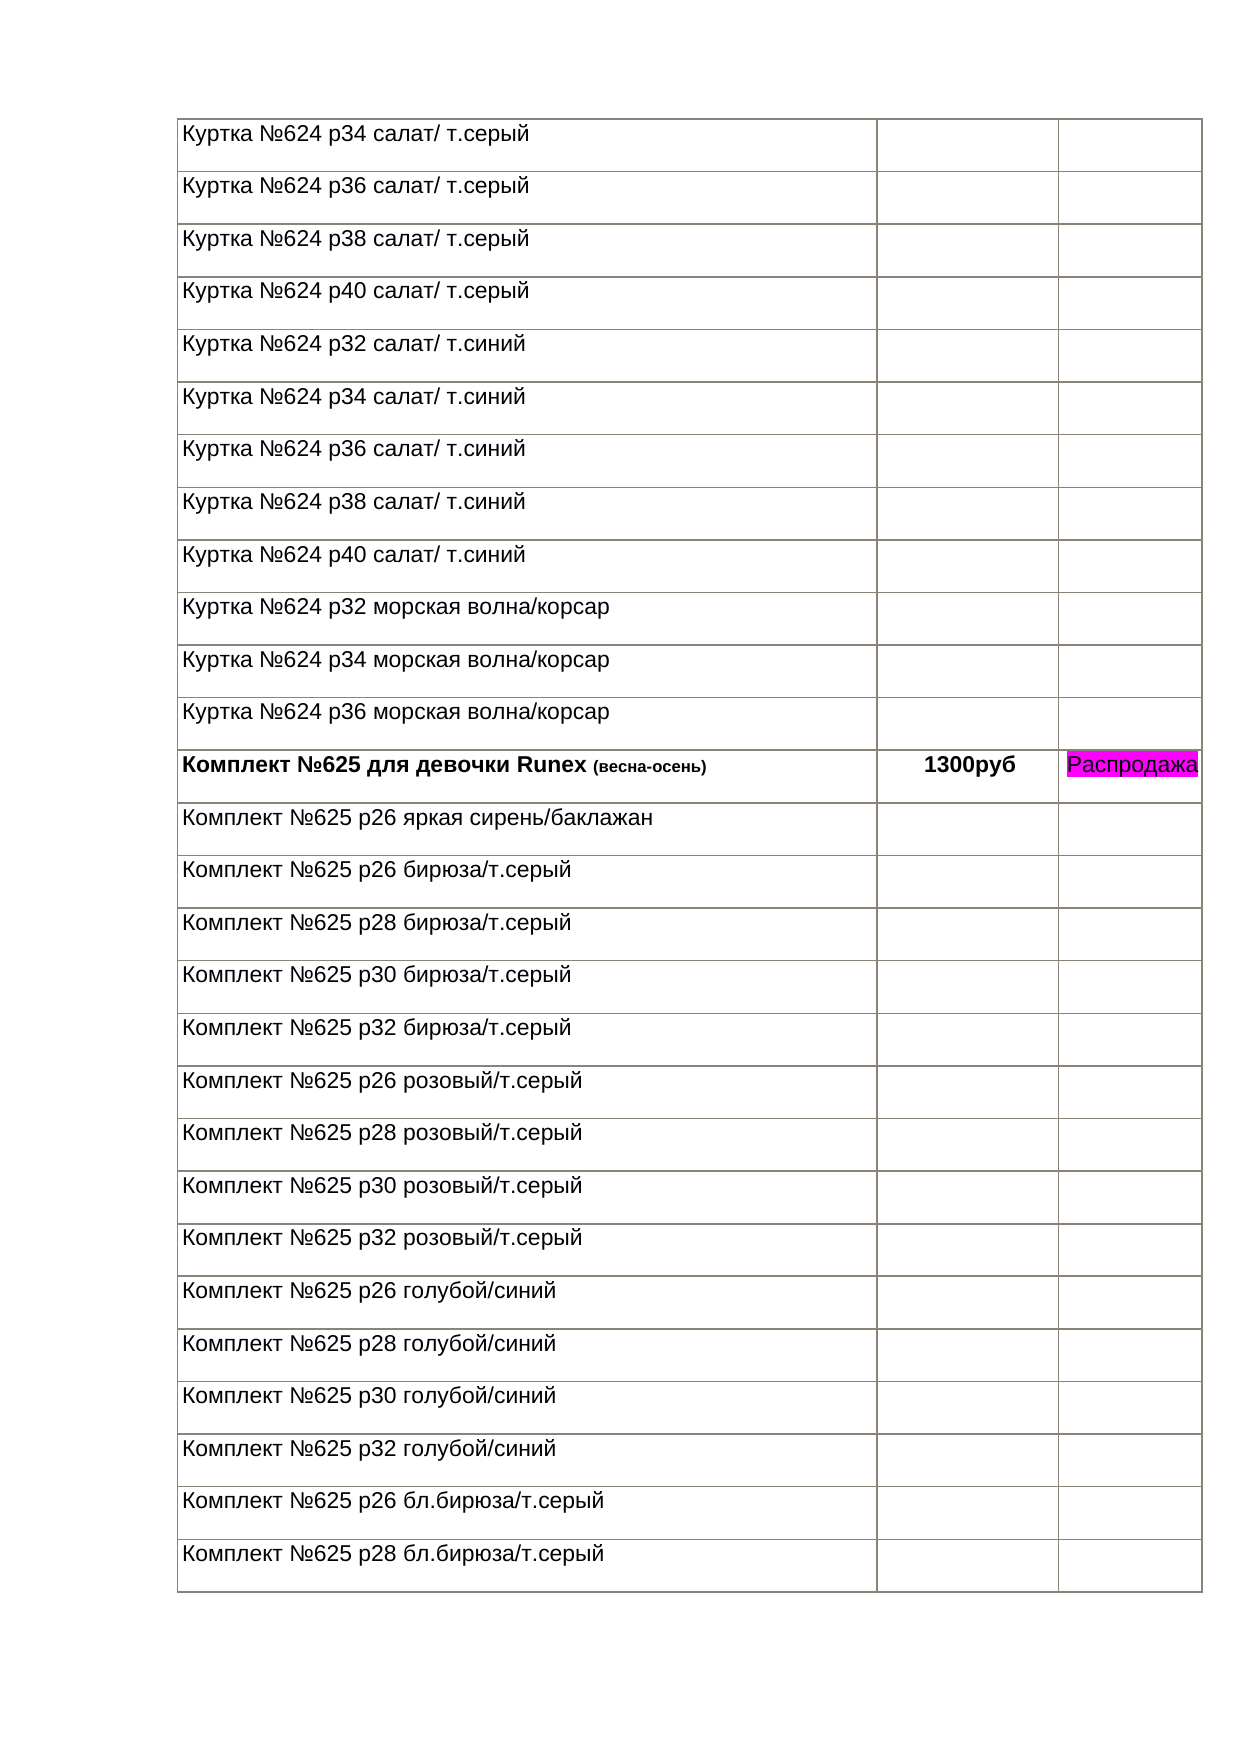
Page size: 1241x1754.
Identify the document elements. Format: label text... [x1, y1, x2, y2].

table_cell [1059, 804, 1201, 854]
table_cell [1059, 278, 1201, 328]
table_cell Комплект №625 р26 яркая сирень/баклажан [178, 804, 876, 854]
table_cell [1059, 383, 1201, 434]
table_cell Куртка №624 р36 салат/ т.серый [178, 172, 876, 223]
table_cell [878, 1435, 1058, 1486]
table_cell [878, 961, 1058, 1012]
table_cell Куртка №624 р38 салат/ т.синий [178, 488, 876, 539]
table_cell Комплект №625 р30 розовый/т.серый [178, 1172, 876, 1223]
table_cell Куртка №624 р40 салат/ т.серый [178, 278, 876, 328]
table_cell [1059, 1172, 1201, 1223]
table_cell [878, 488, 1058, 539]
table_cell [1059, 172, 1201, 223]
table_cell [1059, 1487, 1201, 1538]
table_cell [1059, 698, 1201, 749]
table_cell [1059, 541, 1201, 592]
table_cell Комплект №625 р28 голубой/синий [178, 1330, 876, 1381]
table_cell [878, 1277, 1058, 1328]
table_cell [1059, 225, 1201, 276]
table_cell Комплект №625 р26 бирюза/т.серый [178, 856, 876, 907]
table_cell [1059, 1277, 1201, 1328]
table_cell [878, 1487, 1058, 1538]
table_cell Комплект №625 р28 бл.бирюза/т.серый [178, 1540, 876, 1591]
table_cell [878, 120, 1058, 171]
table_cell [878, 330, 1058, 381]
table_cell [878, 278, 1058, 328]
table_cell Куртка №624 р36 морская волна/корсар [178, 698, 876, 749]
table_cell Куртка №624 р32 салат/ т.синий [178, 330, 876, 381]
table_cell [1059, 961, 1201, 1012]
table_cell Куртка №624 р38 салат/ т.серый [178, 225, 876, 276]
table_cell [878, 225, 1058, 276]
table_cell Комплект №625 р26 розовый/т.серый [178, 1067, 876, 1118]
table_cell [1059, 1330, 1201, 1381]
table_cell [878, 1225, 1058, 1275]
table_cell [1059, 1382, 1201, 1433]
table_cell [878, 646, 1058, 697]
table_cell [878, 909, 1058, 960]
table_cell [878, 1172, 1058, 1223]
table_cell [878, 1119, 1058, 1170]
table_cell Комплект №625 р32 розовый/т.серый [178, 1225, 876, 1275]
table_cell Комплект №625 р32 бирюза/т.серый [178, 1014, 876, 1065]
table_cell [878, 804, 1058, 854]
table_cell Комплект №625 р26 бл.бирюза/т.серый [178, 1487, 876, 1538]
table_cell [878, 383, 1058, 434]
table_cell [1059, 1067, 1201, 1118]
table_cell [1059, 1119, 1201, 1170]
table_cell Куртка №624 р36 салат/ т.синий [178, 435, 876, 486]
table_cell [878, 1330, 1058, 1381]
table_cell [1059, 1435, 1201, 1486]
table_cell Куртка №624 р34 салат/ т.синий [178, 383, 876, 434]
table_cell Комплект №625 р28 розовый/т.серый [178, 1119, 876, 1170]
table_cell [878, 1014, 1058, 1065]
table_cell Распродажа [1059, 751, 1201, 802]
table_cell Комплект №625 р30 голубой/синий [178, 1382, 876, 1433]
table_cell [1059, 120, 1201, 171]
table_cell Комплект №625 р28 бирюза/т.серый [178, 909, 876, 960]
table_cell [1059, 909, 1201, 960]
table_cell Куртка №624 р34 салат/ т.серый [178, 120, 876, 171]
table_cell [878, 698, 1058, 749]
table_cell [1059, 435, 1201, 486]
table_cell [1059, 593, 1201, 644]
table_cell [1059, 1014, 1201, 1065]
table_cell Куртка №624 р32 морская волна/корсар [178, 593, 876, 644]
table_cell Комплект №625 р30 бирюза/т.серый [178, 961, 876, 1012]
table_cell [1059, 856, 1201, 907]
table_cell [878, 1540, 1058, 1591]
table_cell Куртка №624 р34 морская волна/корсар [178, 646, 876, 697]
table_cell [878, 172, 1058, 223]
table_cell Комплект №625 р26 голубой/синий [178, 1277, 876, 1328]
table_cell [878, 856, 1058, 907]
table_cell [1059, 1225, 1201, 1275]
table_cell Куртка №624 р40 салат/ т.синий [178, 541, 876, 592]
table_cell [1059, 488, 1201, 539]
table_cell [878, 435, 1058, 486]
table_cell [878, 593, 1058, 644]
table_cell [1059, 1540, 1201, 1591]
table_cell [1059, 330, 1201, 381]
table_cell [878, 541, 1058, 592]
table_cell Комплект №625 для девочки Runex (весна-осень) [178, 751, 876, 802]
table_cell [1059, 646, 1201, 697]
table_cell [878, 1067, 1058, 1118]
table_cell [878, 1382, 1058, 1433]
table_cell 1300руб [878, 751, 1058, 802]
table_cell Комплект №625 р32 голубой/синий [178, 1435, 876, 1486]
